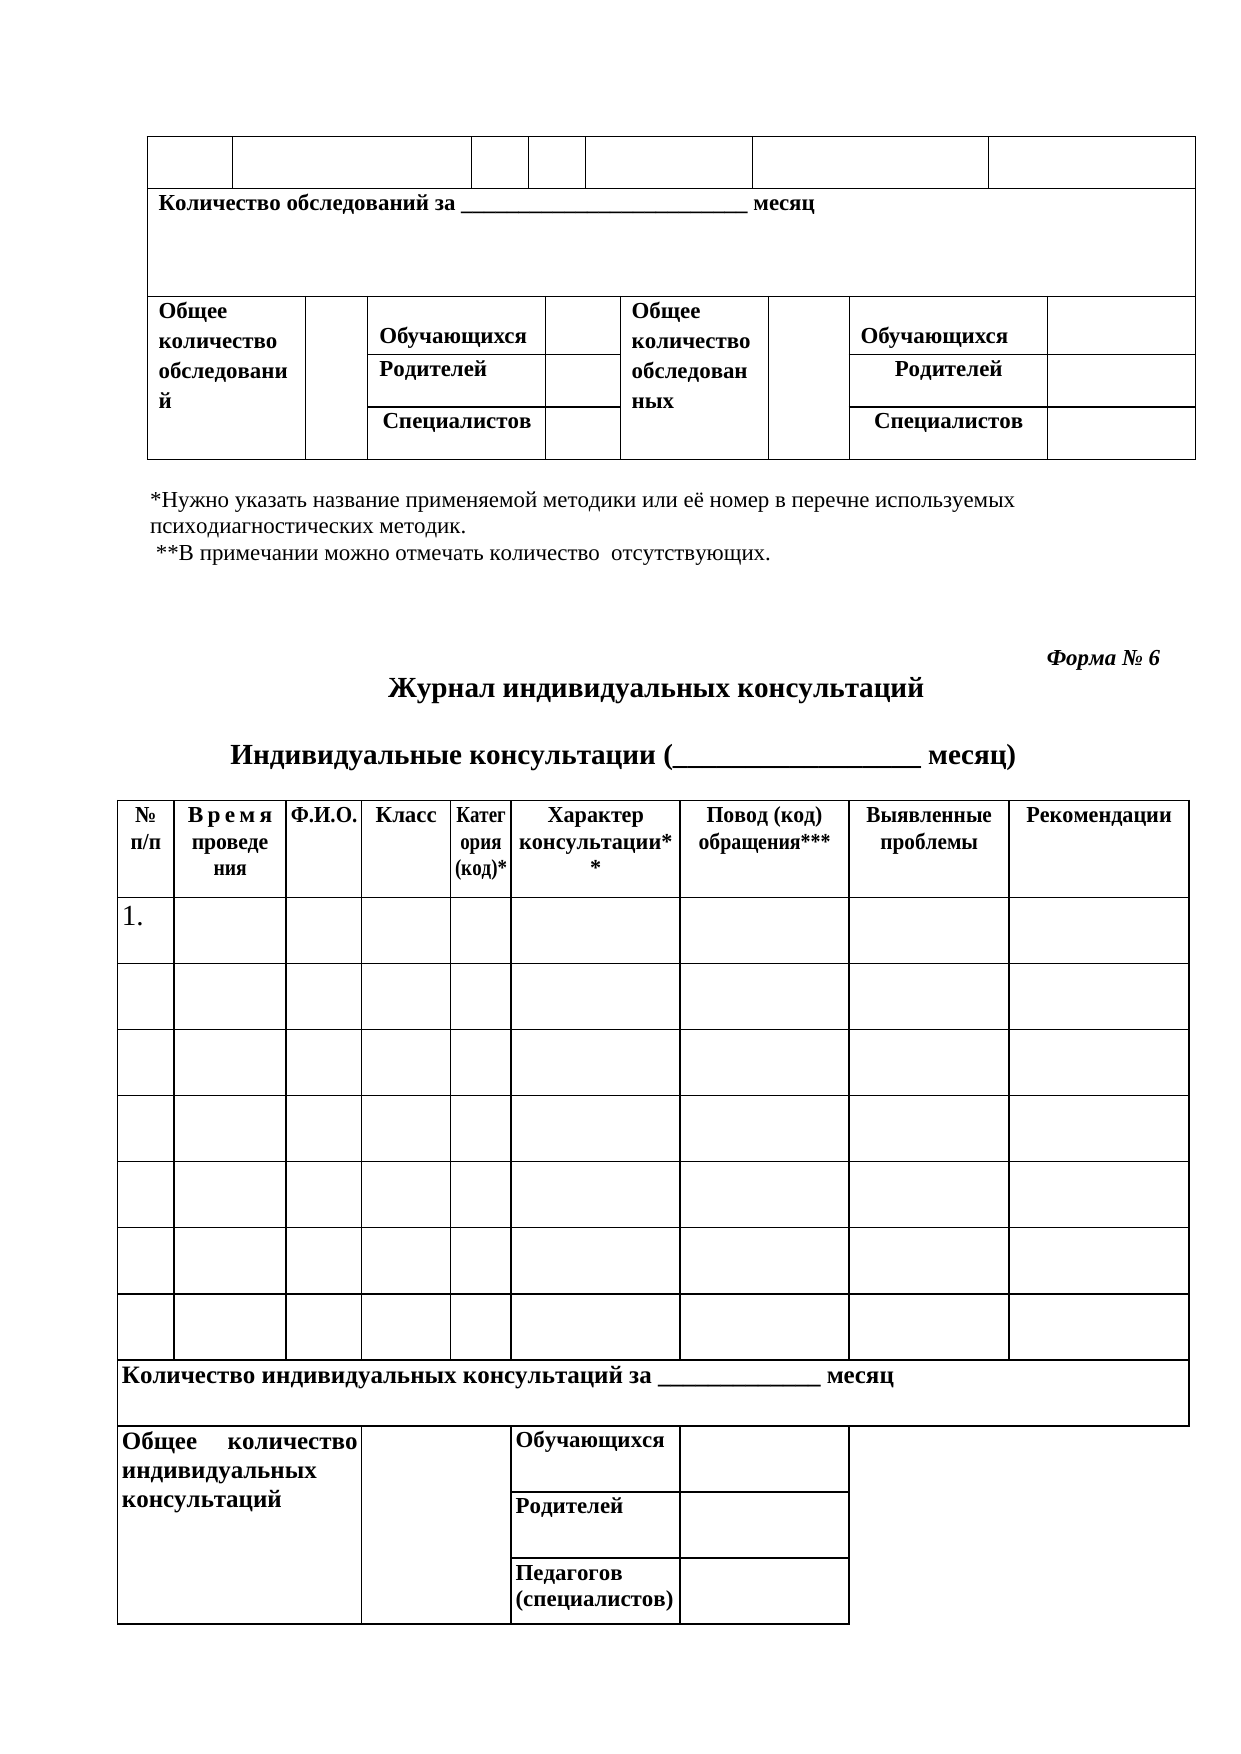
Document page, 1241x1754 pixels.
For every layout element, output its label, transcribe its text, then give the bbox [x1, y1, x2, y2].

table_cell [362, 1030, 450, 1095]
table_cell [586, 137, 752, 188]
table_cell [850, 964, 1008, 1029]
table_cell [512, 1030, 679, 1095]
table_cell [362, 898, 450, 963]
table_cell [1010, 1030, 1188, 1095]
table_cell [1010, 1228, 1188, 1293]
table_cell [118, 1295, 173, 1359]
table_cell Количество индивидуальных консультаций за _____________ месяц [118, 1361, 1188, 1425]
table_cell [287, 1096, 361, 1161]
table_cell Общее количество обследованных [621, 297, 768, 458]
table_header № п/п [118, 801, 173, 897]
table_cell [546, 297, 620, 354]
table_cell [451, 1295, 510, 1359]
table_header Категория (код)* [451, 801, 510, 897]
table_cell Педагогов (специалистов) [512, 1559, 679, 1623]
table_cell [681, 898, 848, 963]
table_cell [451, 1162, 510, 1227]
table_cell [850, 898, 1008, 963]
table_cell [1010, 1295, 1188, 1359]
table_cell [850, 1228, 1008, 1293]
text Журнал индивидуальных консультаций [150, 670, 1162, 704]
table_cell [175, 1030, 285, 1095]
table_cell Родителей [850, 355, 1047, 406]
table_cell [362, 1228, 450, 1293]
title Форма № 6 [150, 644, 1162, 670]
table_cell Обучающихся [368, 297, 545, 354]
table_cell [681, 1228, 848, 1293]
table_cell [1048, 355, 1195, 406]
table_cell [512, 1162, 679, 1227]
table_header Рекомендации [1010, 801, 1188, 897]
table_cell [850, 1295, 1008, 1359]
text Индивидуальные консультации (_________________ месяц) [150, 737, 1162, 771]
table_cell [512, 898, 679, 963]
table_header Характер консультации** [512, 801, 679, 897]
table_header Выявленные проблемы [850, 801, 1008, 897]
table_cell [681, 1559, 848, 1623]
table_cell [175, 964, 285, 1029]
table_cell Родителей [368, 355, 545, 406]
table_cell [451, 898, 510, 963]
table_cell [681, 964, 848, 1029]
table_cell [850, 1030, 1008, 1095]
table_cell [118, 1162, 173, 1227]
table_header Повод (код) обращения*** [681, 801, 848, 897]
table_cell [362, 1295, 450, 1359]
table_cell [1048, 297, 1195, 354]
table_cell Родителей [512, 1493, 679, 1557]
table_cell [233, 137, 471, 188]
table_cell [451, 964, 510, 1029]
table_cell [175, 1096, 285, 1161]
table_cell Специалистов [850, 408, 1047, 458]
table_cell [362, 1162, 450, 1227]
table_header Время проведе ния [175, 801, 285, 897]
table_cell [451, 1228, 510, 1293]
table_cell [287, 1228, 361, 1293]
table_cell [118, 964, 173, 1029]
table_cell [512, 964, 679, 1029]
table_cell [175, 1295, 285, 1359]
table_cell [681, 1162, 848, 1227]
table_cell [451, 1030, 510, 1095]
table_cell Общее количество обследований [148, 297, 305, 458]
table_cell Обучающихся [850, 297, 1047, 354]
table_cell [175, 898, 285, 963]
table_cell Обучающихся [512, 1427, 679, 1491]
table_cell [118, 1096, 173, 1161]
table_cell [175, 1228, 285, 1293]
table_cell [1010, 898, 1188, 963]
table_cell [850, 1162, 1008, 1227]
table_cell [1010, 1096, 1188, 1161]
table_cell [512, 1295, 679, 1359]
table_cell [287, 1295, 361, 1359]
table_cell Специалистов [368, 408, 545, 458]
table_cell [769, 297, 849, 458]
table_cell [287, 964, 361, 1029]
table_cell [546, 408, 620, 458]
table_cell [681, 1096, 848, 1161]
table_cell [451, 1096, 510, 1161]
table_cell [681, 1295, 848, 1359]
table_cell [118, 1228, 173, 1293]
list *Нужно указать название применяемой методики или её номер в перечне используемых психодиагностических методик. [150, 486, 1162, 539]
table_cell [753, 137, 988, 188]
table_cell [118, 1030, 173, 1095]
table_cell [512, 1096, 679, 1161]
table_header Ф.И.О. [287, 801, 361, 897]
table_cell [529, 137, 585, 188]
list **В примечании можно отмечать количество отсутствующих. [150, 539, 1162, 565]
table_cell [850, 1096, 1008, 1161]
table_cell [1010, 1162, 1188, 1227]
table_cell [989, 137, 1195, 188]
table_cell [175, 1162, 285, 1227]
table_cell [512, 1228, 679, 1293]
table_cell 1. [118, 898, 173, 963]
table_cell Количество обследований за _________________________ месяц [148, 189, 1195, 296]
table_cell [1048, 408, 1195, 458]
table_header Класс [362, 801, 450, 897]
table_cell [362, 1096, 450, 1161]
table_cell [287, 1162, 361, 1227]
table_cell Общее количество индивидуальных консультаций [118, 1427, 361, 1623]
table_cell [362, 964, 450, 1029]
table_cell [362, 1427, 510, 1623]
table_cell [681, 1030, 848, 1095]
table_cell [472, 137, 528, 188]
table_cell [681, 1427, 848, 1491]
table_cell [148, 137, 232, 188]
table_cell [287, 1030, 361, 1095]
table_cell [287, 898, 361, 963]
table_cell [546, 355, 620, 406]
table_cell [681, 1493, 848, 1557]
table_cell [306, 297, 367, 458]
table_cell [1010, 964, 1188, 1029]
